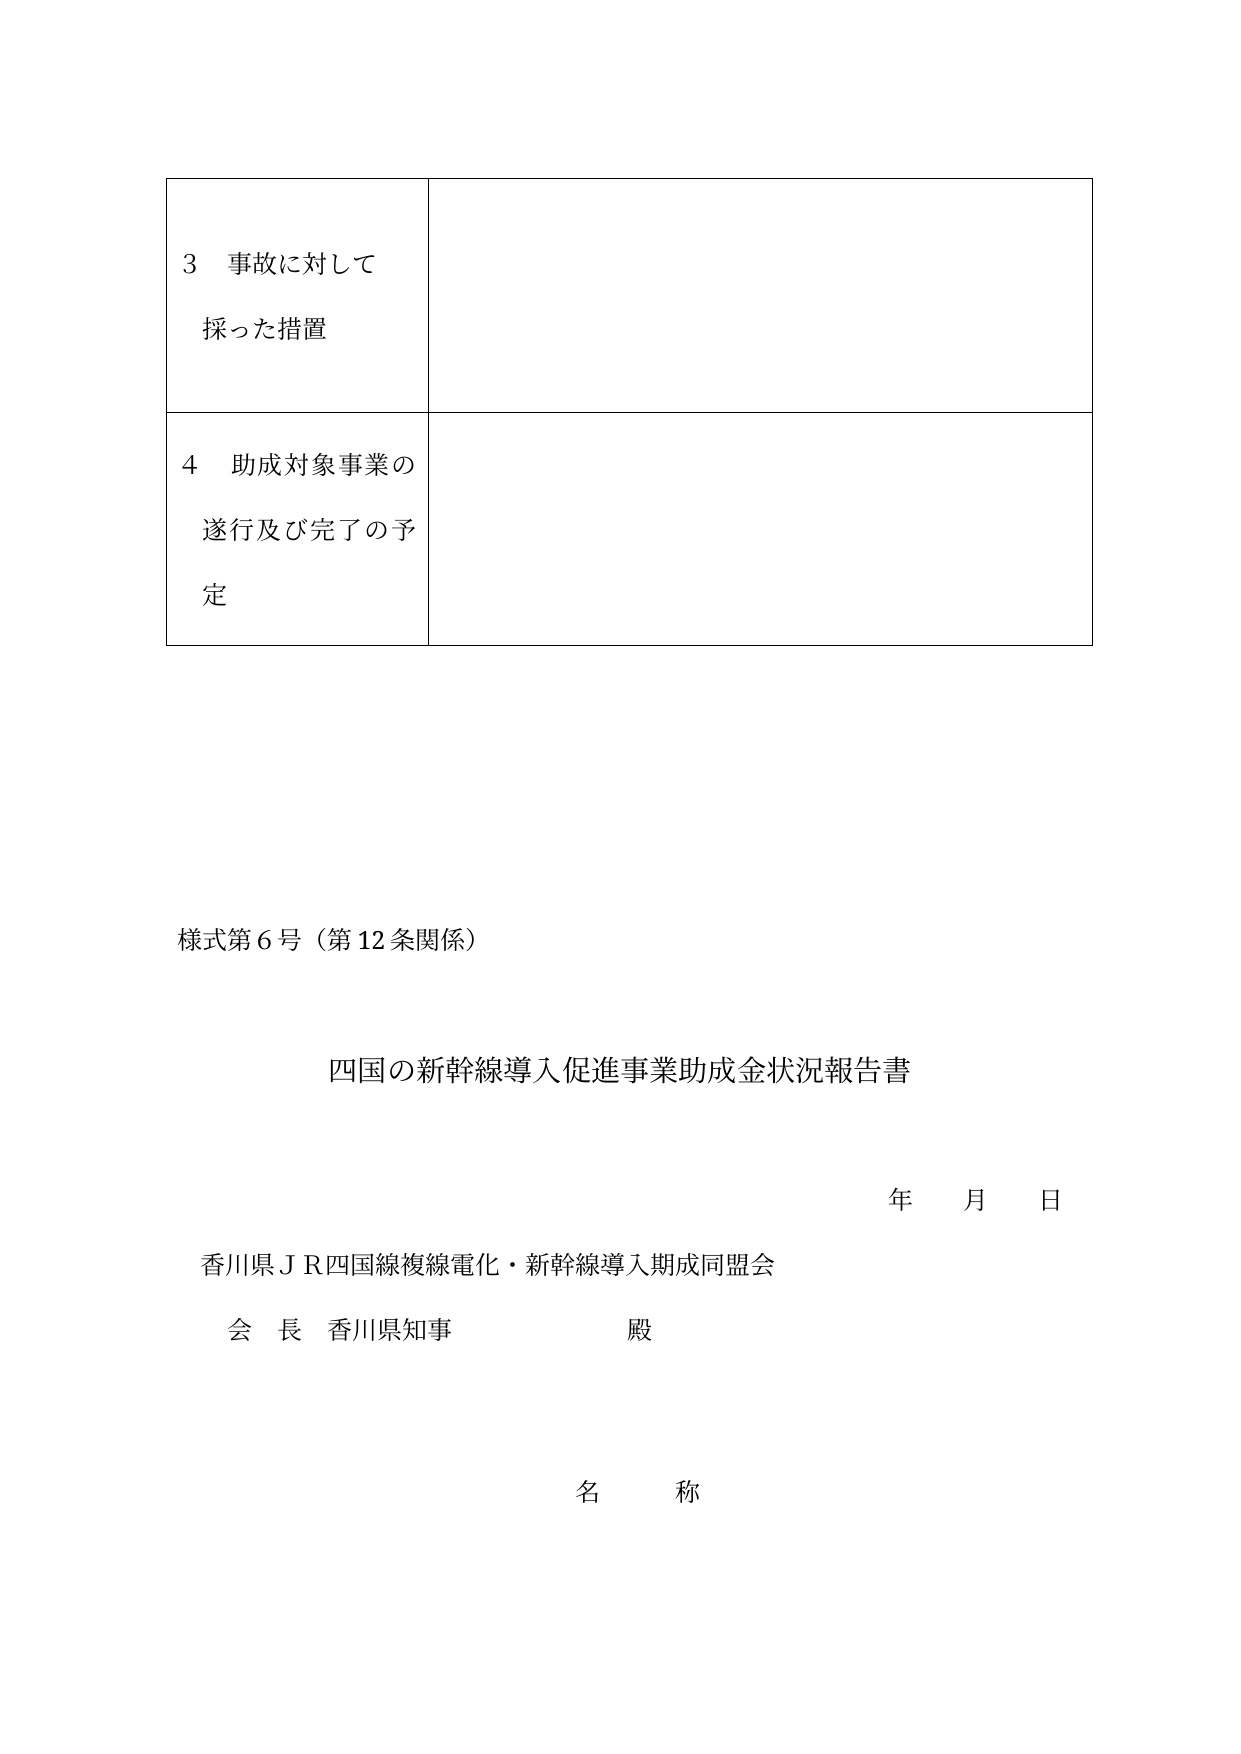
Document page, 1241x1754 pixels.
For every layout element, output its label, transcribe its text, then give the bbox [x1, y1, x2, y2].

table_cell ３ 事故に対して 採った措置 [167, 179, 428, 412]
text 四国の新幹線導入促進事業助成金状況報告書 [177, 1036, 1063, 1101]
table_cell [429, 179, 1092, 412]
table_cell [429, 413, 1092, 645]
text 会 長 香川県知事 殿 [177, 1296, 1063, 1361]
text 香川県ＪＲ四国線複線電化・新幹線導入期成同盟会 [177, 1231, 1063, 1296]
text 年 月 日 [177, 1166, 1063, 1231]
table_cell ４ 助成対象事業の遂行及び完了の予定 [167, 413, 428, 645]
text 名 称 [177, 1459, 1063, 1524]
text 様式第６号（第12条関係） [177, 906, 1063, 971]
